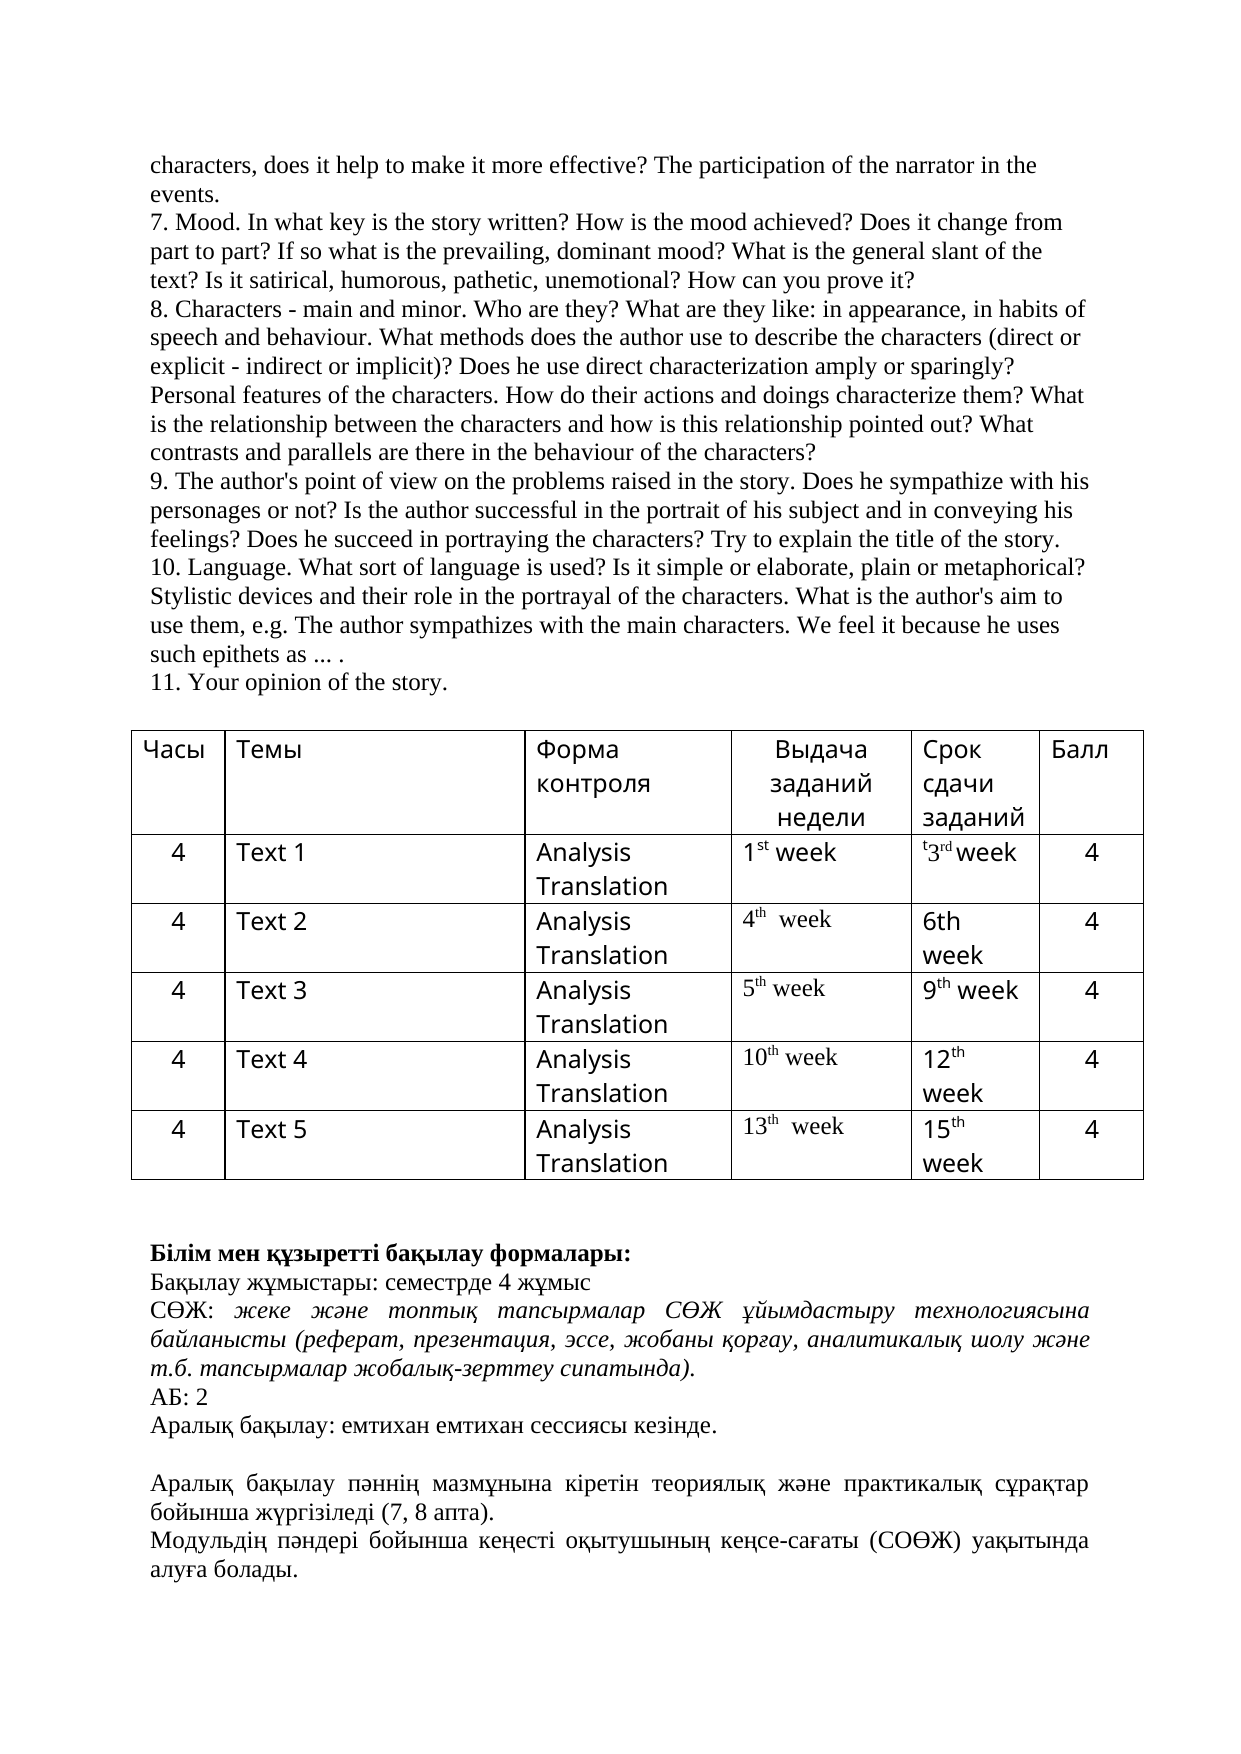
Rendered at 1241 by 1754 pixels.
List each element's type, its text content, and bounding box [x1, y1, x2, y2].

table_cell 4 [1040, 904, 1143, 972]
table_cell Text 5 [226, 1111, 524, 1179]
table_cell 4 [1040, 1042, 1143, 1110]
table_cell Text 2 [226, 904, 524, 972]
table_cell 4 [132, 835, 224, 903]
text АБ: 2 [150, 1382, 1090, 1410]
table_cell 4 [132, 904, 224, 972]
table_cell Analysis Translation [526, 1111, 731, 1179]
table_cell 4th week [732, 904, 911, 972]
text Білім мен құзыретті бақылау формалары: [150, 1238, 1090, 1267]
table_cell 4 [132, 1042, 224, 1110]
table_cell Analysis Translation [526, 973, 731, 1041]
table_cell Analysis Translation [526, 1042, 731, 1110]
table_header Часы [132, 731, 224, 833]
table_header Выдача заданий недели [732, 731, 911, 833]
table_cell 4 [132, 973, 224, 1041]
text Аралық бақылау пәннің мазмұнына кіретін теориялық және практикалық сұрақтар бойынша жүргізіледі (7, 8 апта). [150, 1468, 1090, 1525]
table_cell Text 4 [226, 1042, 524, 1110]
table_cell Text 3 [226, 973, 524, 1041]
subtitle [150, 150, 1090, 466]
table_cell 9th week [912, 973, 1039, 1041]
table_header Балл [1040, 731, 1143, 833]
text Модульдің пәндері бойынша кеңесті оқытушының кеңсе-сағаты (СОӨЖ) уақытында алуға болады. [150, 1525, 1090, 1583]
table_cell 13th week [732, 1111, 911, 1179]
table_cell 4 [132, 1111, 224, 1179]
text Аралық бақылау: емтихан емтихан сессиясы кезінде. [150, 1410, 1090, 1439]
table_cell 1st week [732, 835, 911, 903]
text СӨЖ: жеке және топтық тапсырмалар СӨЖ ұйымдастыру технологиясына байланысты (реферат, презентация, эссе, жобаны қорғау, аналитикалық шолу және т.б. тапсырмалар жобалық-зерттеу сипатында). [150, 1295, 1090, 1382]
table_cell Analysis Translation [526, 904, 731, 972]
table_cell 4 [1040, 973, 1143, 1041]
table_cell 12th week [912, 1042, 1039, 1110]
table_cell 10th week [732, 1042, 911, 1110]
table_cell Text 1 [226, 835, 524, 903]
table_cell 6th week [912, 904, 1039, 972]
table_header Срок сдачи заданий [912, 731, 1039, 833]
table_cell 4 [1040, 1111, 1143, 1179]
table_header Форма контроля [526, 731, 731, 833]
table_cell 5th week [732, 973, 911, 1041]
table_cell t3rd week [912, 835, 1039, 903]
table_cell 4 [1040, 835, 1143, 903]
table_cell 15th week [912, 1111, 1039, 1179]
table_cell Analysis Translation [526, 835, 731, 903]
table_header Темы [226, 731, 524, 833]
text Бақылау жұмыстары: семестрде 4 жұмыс [150, 1267, 1090, 1295]
